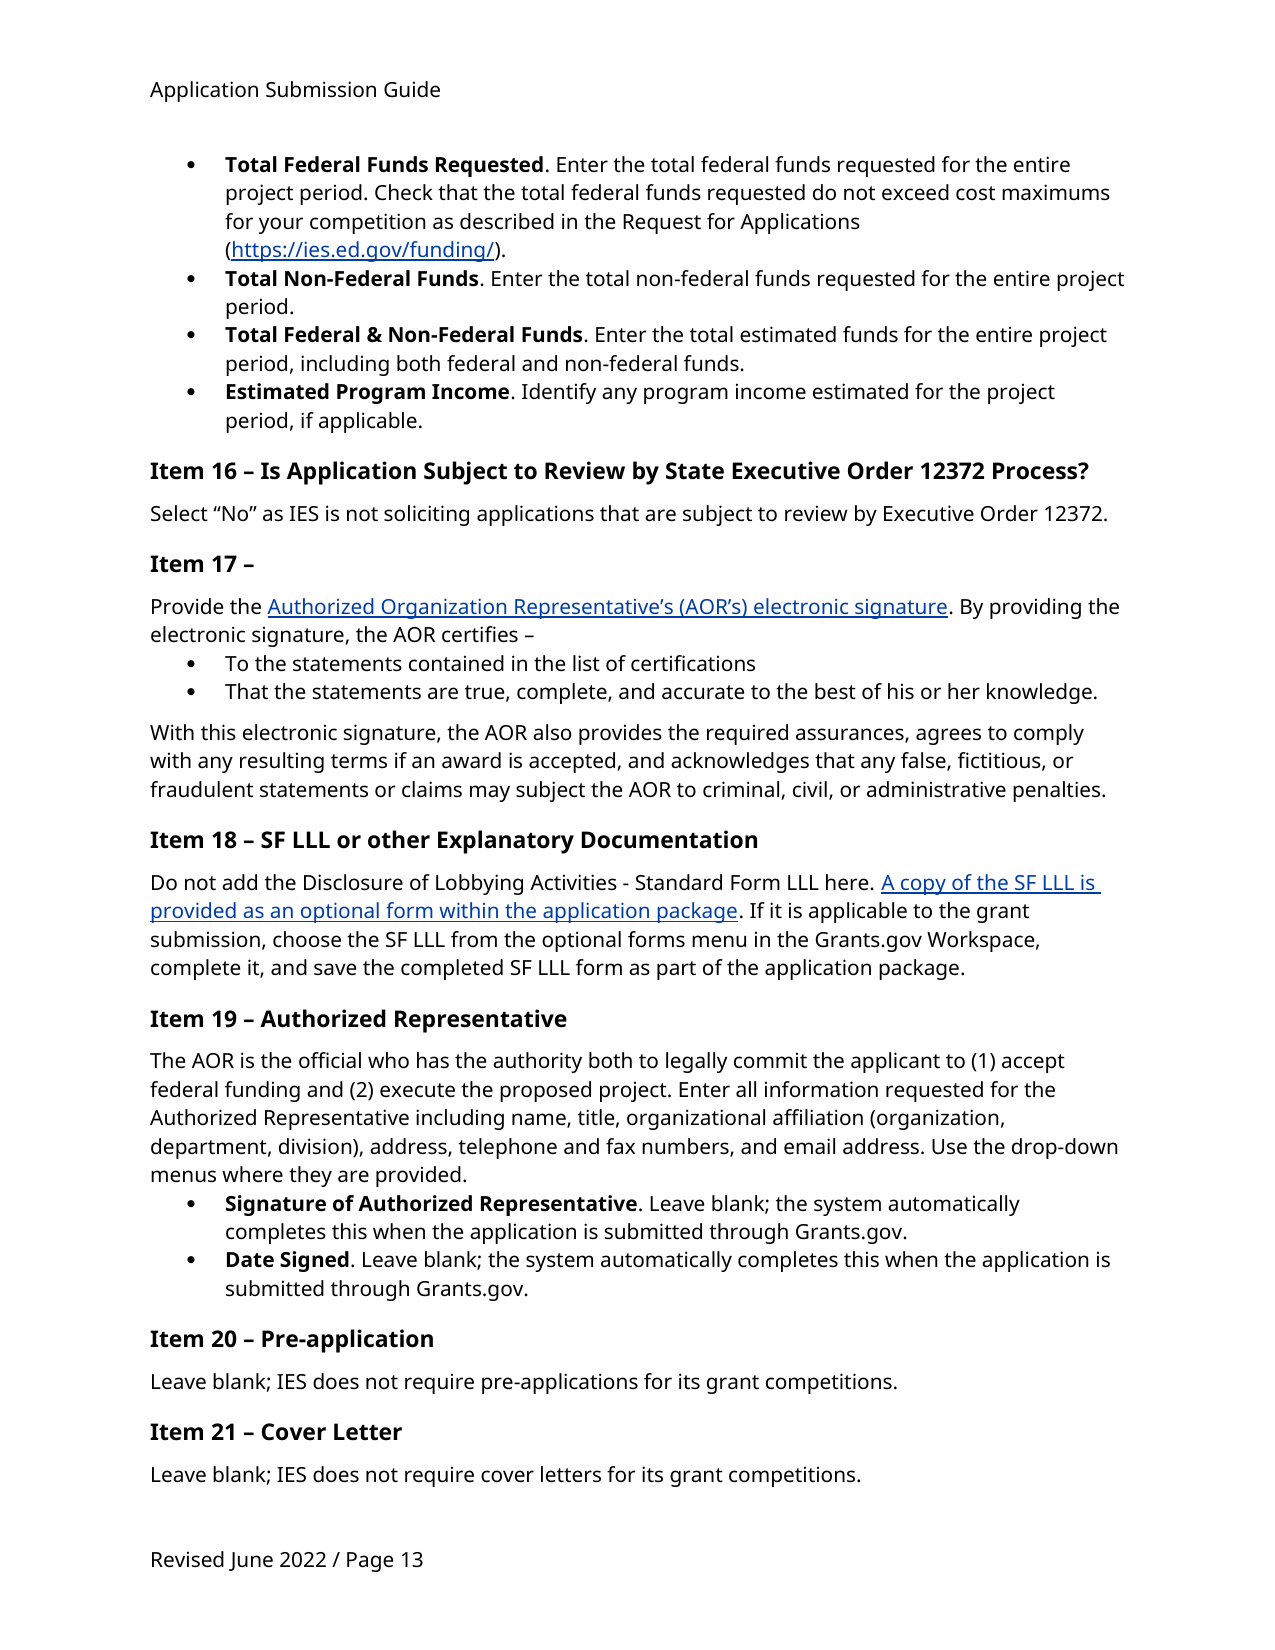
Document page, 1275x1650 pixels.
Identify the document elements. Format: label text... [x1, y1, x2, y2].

text Leave blank; IES does not require pre-applications for its grant competitions. [150, 1367, 1125, 1395]
subtitle Item 19 – Authorized Representative [150, 1003, 1125, 1034]
list Total Federal & Non-Federal Funds. Enter the total estimated funds for the entire project period, including both federal and non-federal funds. [187, 321, 1125, 377]
list Estimated Program Income. Identify any program income estimated for the project period, if applicable. [187, 377, 1125, 434]
text Leave blank; IES does not require cover letters for its grant competitions. [150, 1460, 1125, 1488]
list Date Signed. Leave blank; the system automatically completes this when the application is submitted through Grants.gov. [187, 1246, 1125, 1302]
subtitle Item 16 – Is Application Subject to Review by State Executive Order 12372 Process? [150, 455, 1125, 486]
list Total Federal Funds Requested. Enter the total federal funds requested for the entire project period. Check that the total federal funds requested do not exceed cost maximums for your competition as described in the Request for Applications (https://ies.ed.gov/funding/). [187, 150, 1125, 264]
subtitle Item 20 – Pre-application [150, 1323, 1125, 1354]
subtitle Item 21 – Cover Letter [150, 1416, 1125, 1447]
text Provide the Authorized Organization Representative’s (AOR’s) electronic signature. By providing the electronic signature, the AOR certifies – [150, 592, 1125, 649]
subtitle Item 17 – [150, 548, 1125, 579]
list Total Non-Federal Funds. Enter the total non-federal funds requested for the entire project period. [187, 264, 1125, 321]
text Select “No” as IES is not soliciting applications that are subject to review by Executive Order 12372. [150, 499, 1125, 527]
text Do not add the Disclosure of Lobbying Activities - Standard Form LLL here. A copy of the SF LLL is provided as an optional form within the application package. If it is applicable to the grant submission, choose the SF LLL from the optional forms menu in the Grants.gov Workspace, complete it, and save the completed SF LLL form as part of the application package. [150, 868, 1125, 982]
text The AOR is the official who has the authority both to legally commit the applicant to (1) accept federal funding and (2) execute the proposed project. Enter all information requested for the Authorized Representative including name, title, organizational affiliation (organization, department, division), address, telephone and fax numbers, and email address. Use the drop-down menus where they are provided. [150, 1046, 1125, 1189]
subtitle Item 18 – SF LLL or other Explanatory Documentation [150, 824, 1125, 856]
list That the statements are true, complete, and accurate to the best of his or her knowledge. [187, 677, 1125, 706]
list To the statements contained in the list of certifications [187, 649, 1125, 677]
list Signature of Authorized Representative. Leave blank; the system automatically completes this when the application is submitted through Grants.gov. [187, 1189, 1125, 1246]
text With this electronic signature, the AOR also provides the required assurances, agrees to comply with any resulting terms if an award is accepted, and acknowledges that any false, fictitious, or fraudulent statements or claims may subject the AOR to criminal, civil, or administrative penalties. [150, 718, 1125, 803]
